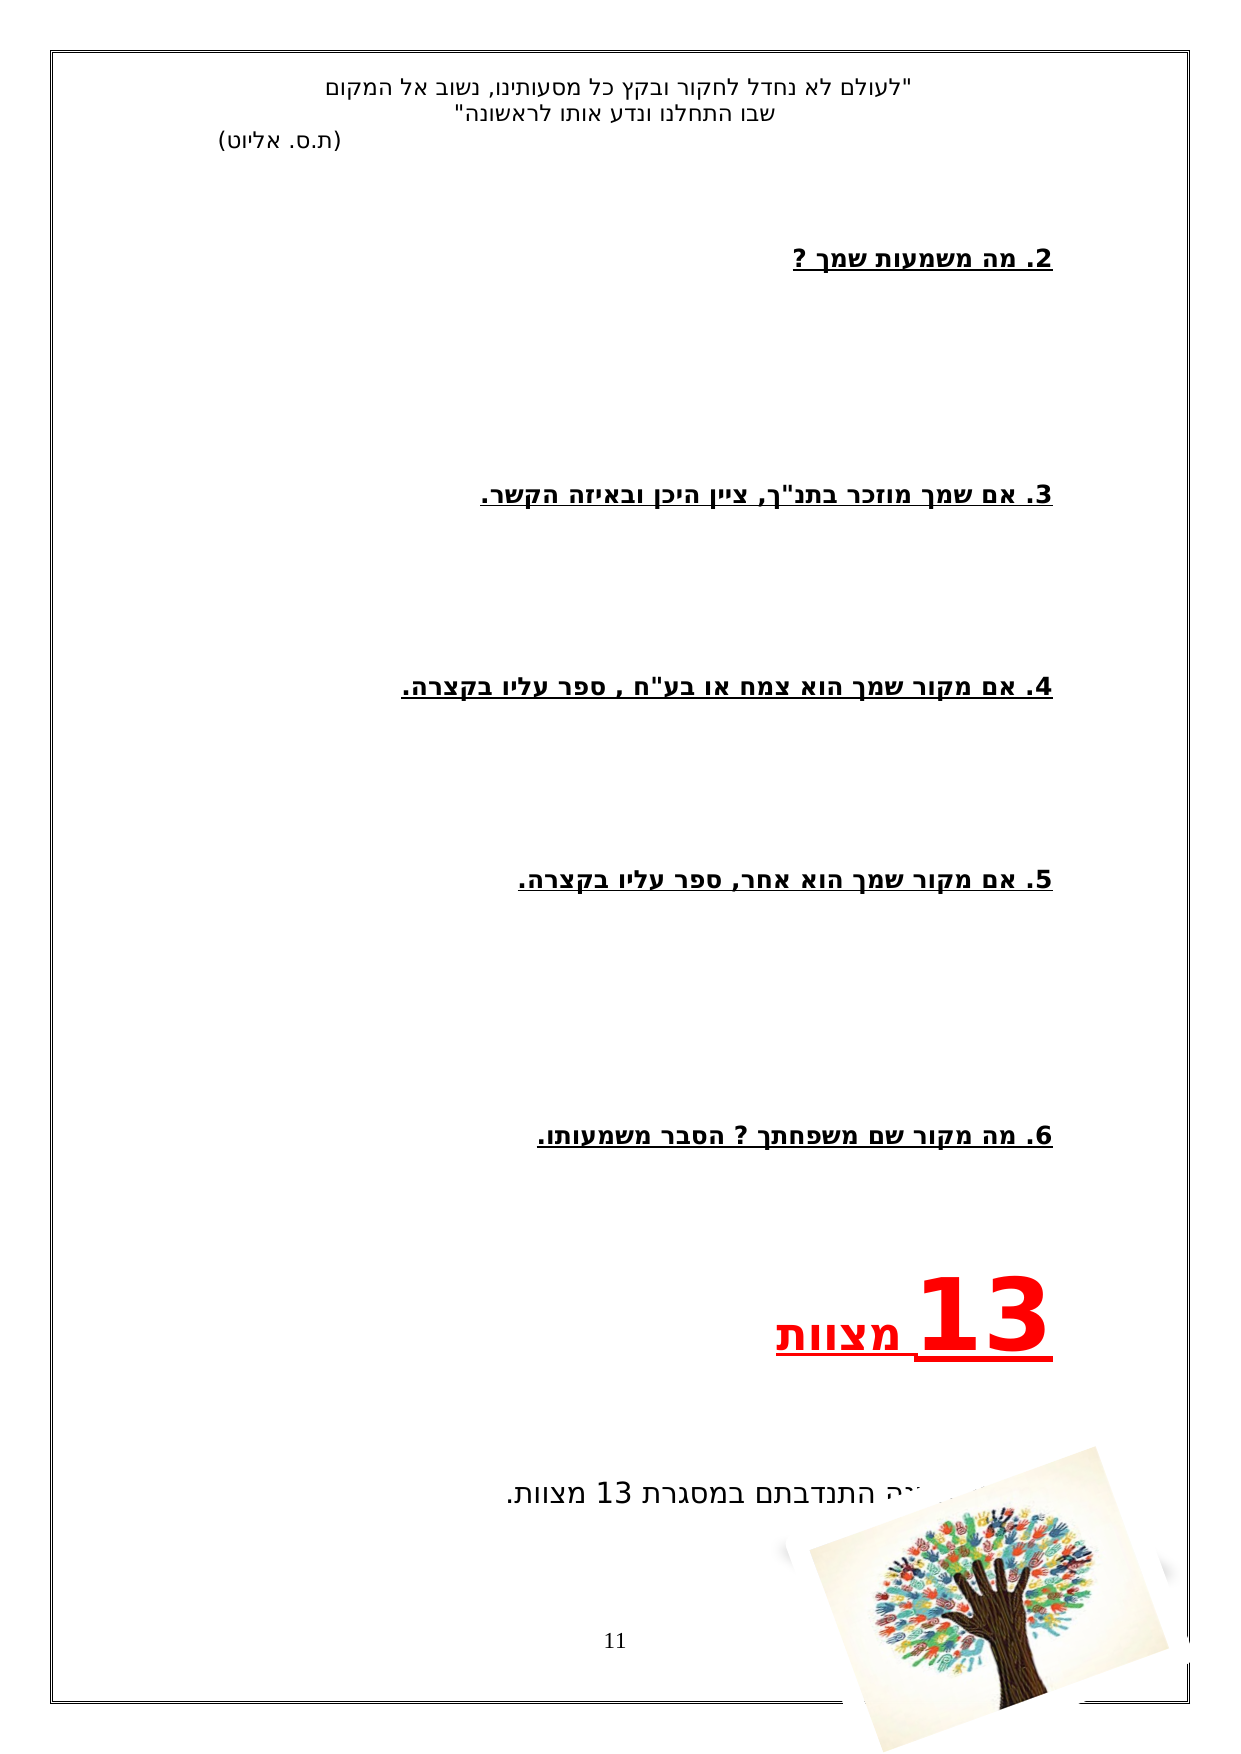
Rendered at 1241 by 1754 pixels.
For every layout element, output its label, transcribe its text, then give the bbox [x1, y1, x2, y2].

text 3. אם שמך מוזכר בתנ"ך, ציין היכן ובאיזה הקשר. [177, 480, 1053, 509]
text 6. מה מקור שם משפחתך ? הסבר משמעותו. [177, 1121, 1053, 1151]
text 13 מצוות [177, 1257, 1053, 1373]
text 4. אם מקור שמך הוא צמח או בע"ח , ספר עליו בקצרה. [177, 672, 1053, 702]
picture [810, 1447, 1168, 1752]
text 2. מה משמעות שמך ? [177, 244, 1053, 273]
text 5. אם מקור שמך הוא אחר, ספר עליו בקצרה. [177, 865, 1053, 894]
text במהלך השנה התנדבתם במסגרת 13 מצוות. [177, 1477, 946, 1511]
